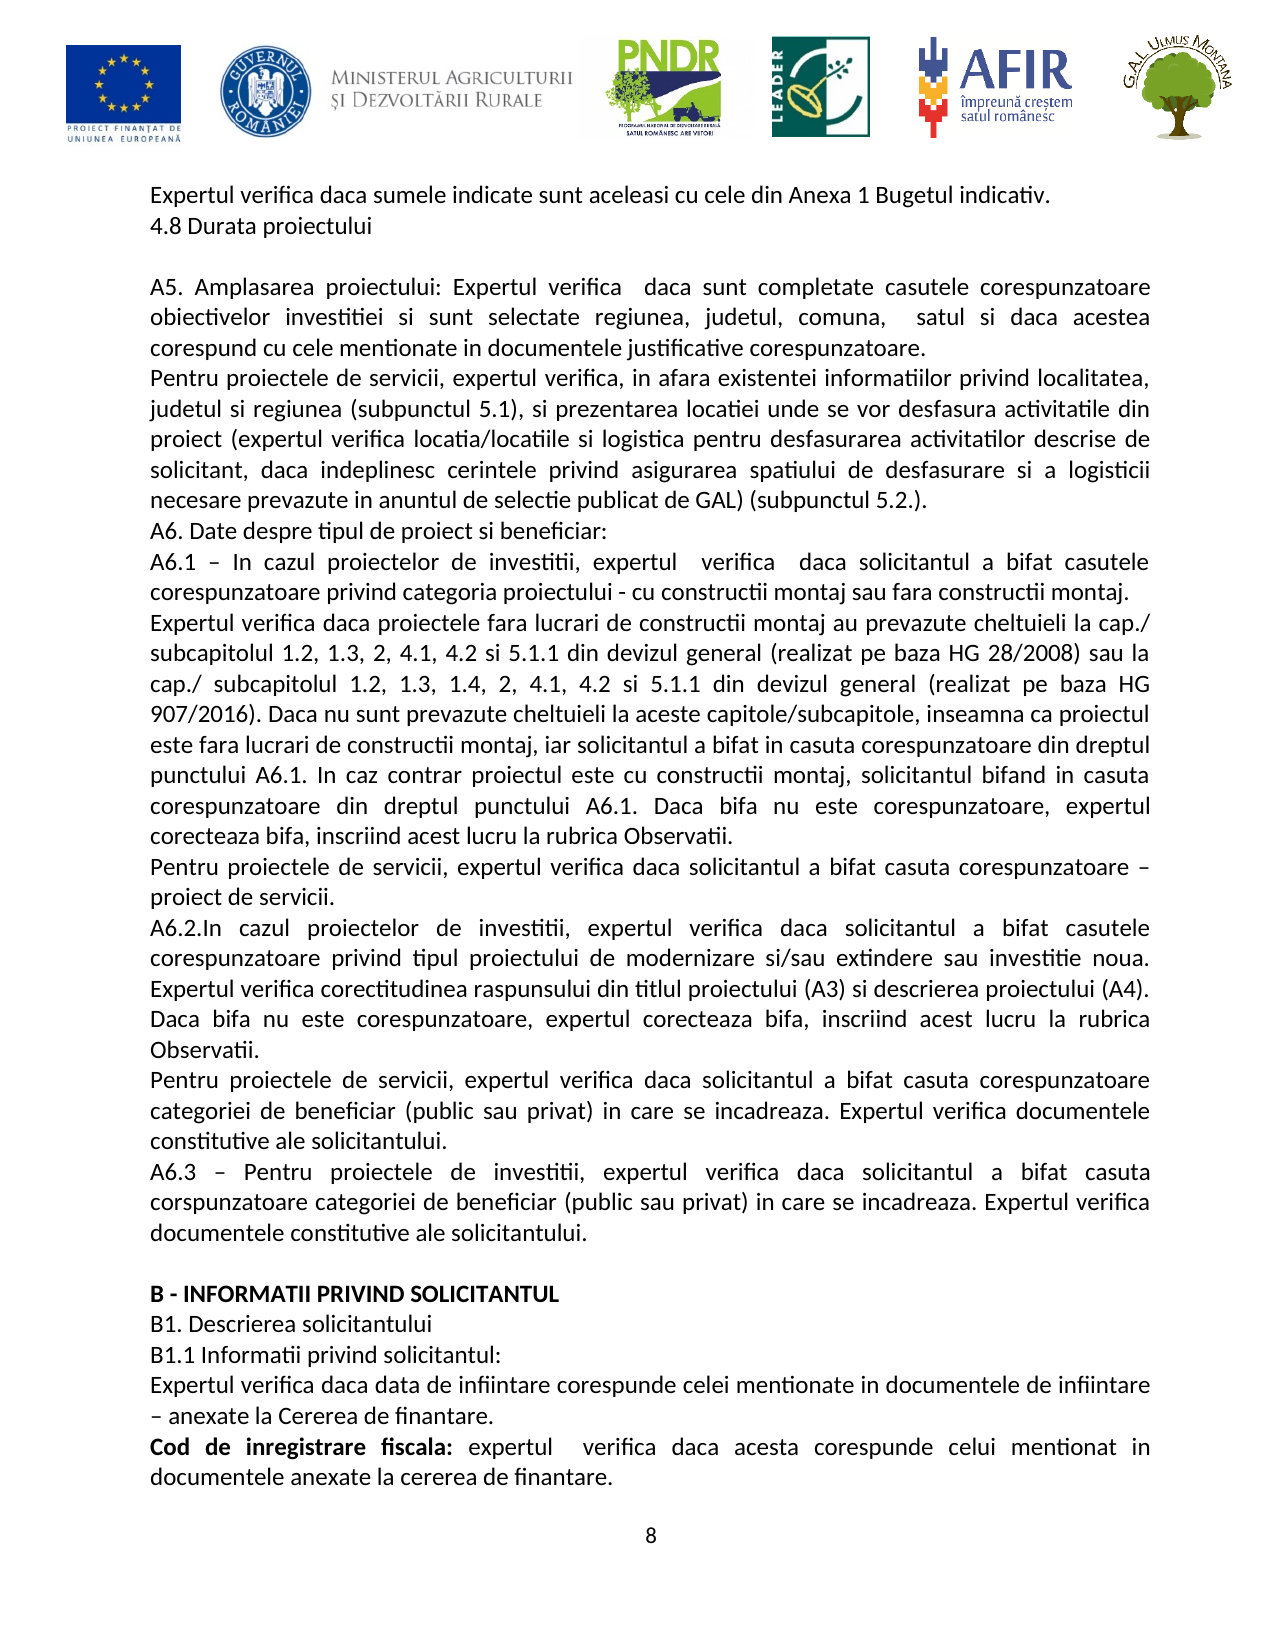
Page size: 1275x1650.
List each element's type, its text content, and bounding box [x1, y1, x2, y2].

text Expertul verifica daca proiectele fara lucrari de constructii montaj au prevazute cheltuieli la cap./ subcapitolul 1.2, 1.3, 2, 4.1, 4.2 si 5.1.1 din devizul general (realizat pe baza HG 28/2008) sau la cap./ subcapitolul 1.2, 1.3, 1.4, 2, 4.1, 4.2 si 5.1.1 din devizul general (realizat pe baza HG 907/2016). Daca nu sunt prevazute cheltuieli la aceste capitole/subcapitole, inseamna ca proiectul este fara lucrari de constructii montaj, iar solicitantul a bifat in casuta corespunzatoare din dreptul punctului A6.1. In caz contrar proiectul este cu constructii montaj, solicitantul bifand in casuta corespunzatoare din dreptul punctului A6.1. Daca bifa nu este corespunzatoare, expertul corecteaza bifa, inscriind acest lucru la rubrica Observatii. [150, 607, 1152, 851]
picture [66, 45, 181, 146]
picture [219, 43, 576, 138]
text B1.1 Informatii privind solicitantul: [150, 1339, 1152, 1370]
picture [579, 36, 754, 139]
text 4.8 Durata proiectului [150, 210, 1152, 240]
text Pentru proiectele de servicii, expertul verifica, in afara existentei informatiilor privind localitatea, judetul si regiunea (subpunctul 5.1), si prezentarea locatiei unde se vor desfasura activitatile din proiect (expertul verifica locatia/locatiile si logistica pentru desfasurarea activitatilor descrise de solicitant, daca indeplinesc cerintele privind asigurarea spatiului de desfasurare si a logisticii necesare prevazute in anuntul de selectie publicat de GAL) (subpunctul 5.2.). [150, 362, 1152, 515]
picture [919, 37, 1072, 138]
text A6. Date despre tipul de proiect si beneficiar: [150, 515, 1152, 546]
text Pentru proiectele de servicii, expertul verifica daca solicitantul a bifat casuta corespunzatoare – proiect de servicii. [150, 851, 1152, 912]
text Expertul verifica daca data de infiintare corespunde celei mentionate in documentele de infiintare – anexate la Cererea de finantare. [150, 1370, 1152, 1431]
text B1. Descrierea solicitantului [150, 1309, 1152, 1339]
text A6.1 – In cazul proiectelor de investitii, expertul verifica daca solicitantul a bifat casutele corespunzatoare privind categoria proiectului - cu constructii montaj sau fara constructii montaj. [150, 546, 1152, 607]
text Pentru proiectele de servicii, expertul verifica daca solicitantul a bifat casuta corespunzatoare categoriei de beneficiar (public sau privat) in care se incadreaza. Expertul verifica documentele constitutive ale solicitantului. [150, 1064, 1152, 1156]
text Cod de inregistrare fiscala: expertul verifica daca acesta corespunde celui mentionat in documentele anexate la cererea de finantare. [150, 1431, 1152, 1492]
text A6.2.In cazul proiectelor de investitii, expertul verifica daca solicitantul a bifat casutele corespunzatoare privind tipul proiectului de modernizare si/sau extindere sau investitie noua. Expertul verifica corectitudinea raspunsului din titlul proiectului (A3) si descrierea proiectului (A4). Daca bifa nu este corespunzatoare, expertul corecteaza bifa, inscriind acest lucru la rubrica Observatii. [150, 912, 1152, 1064]
text B - INFORMATII PRIVIND SOLICITANTUL [150, 1278, 1152, 1309]
text A6.3 – Pentru proiectele de investitii, expertul verifica daca solicitantul a bifat casuta corspunzatoare categoriei de beneficiar (public sau privat) in care se incadreaza. Expertul verifica documentele constitutive ale solicitantului. [150, 1156, 1152, 1248]
picture [772, 36, 870, 137]
text Expertul verifica daca sumele indicate sunt aceleasi cu cele din Anexa 1 Bugetul indicativ. [150, 179, 1152, 210]
text A5. Amplasarea proiectului: Expertul verifica daca sunt completate casutele corespunzatoare obiectivelor investitiei si sunt selectate regiunea, judetul, comuna, satul si daca acestea corespund cu cele mentionate in documentele justificative corespunzatoare. [150, 271, 1152, 362]
picture [1108, 30, 1249, 145]
